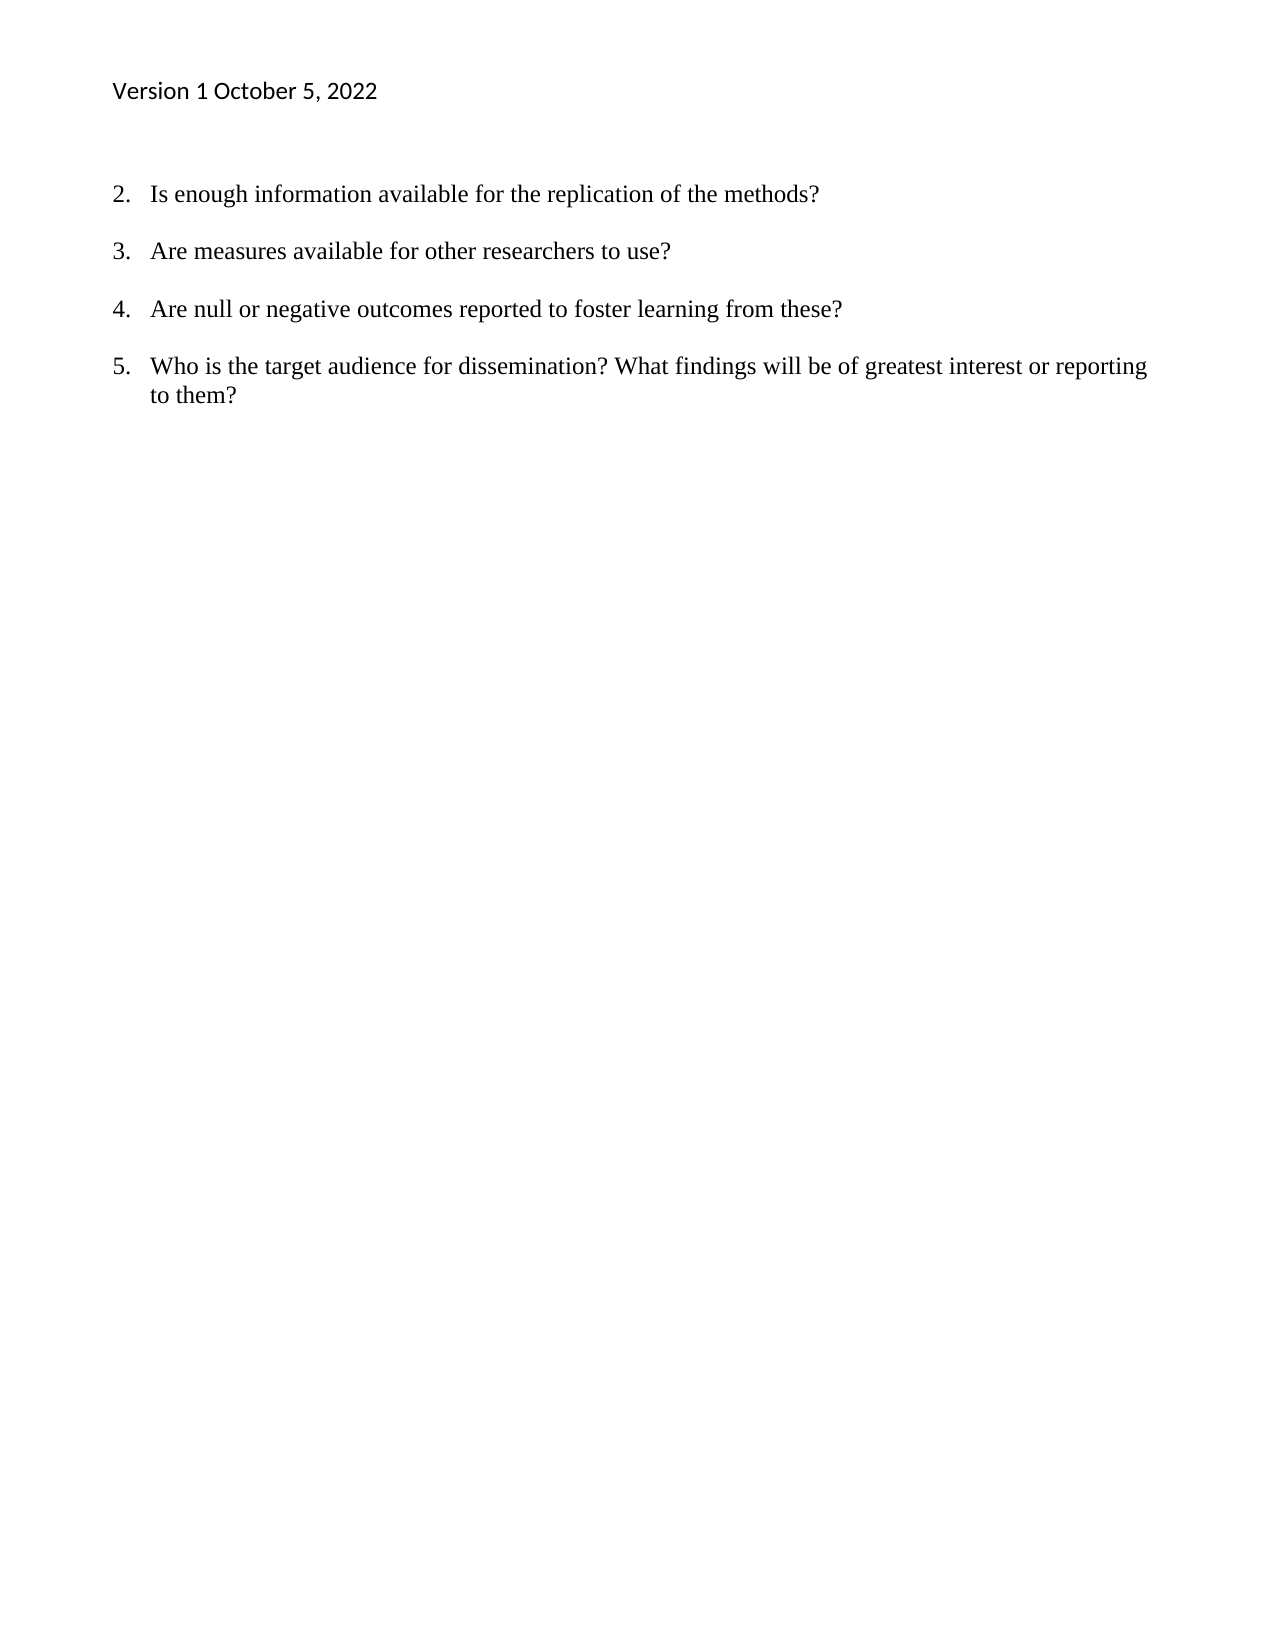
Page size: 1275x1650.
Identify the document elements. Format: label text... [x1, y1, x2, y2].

list Is enough information available for the replication of the methods? [112, 179, 1162, 207]
list Are measures available for other researchers to use? [112, 236, 1162, 265]
list Who is the target audience for dissemination? What findings will be of greatest interest or reporting to them? [112, 351, 1162, 409]
list Are null or negative outcomes reported to foster learning from these? [112, 294, 1162, 322]
